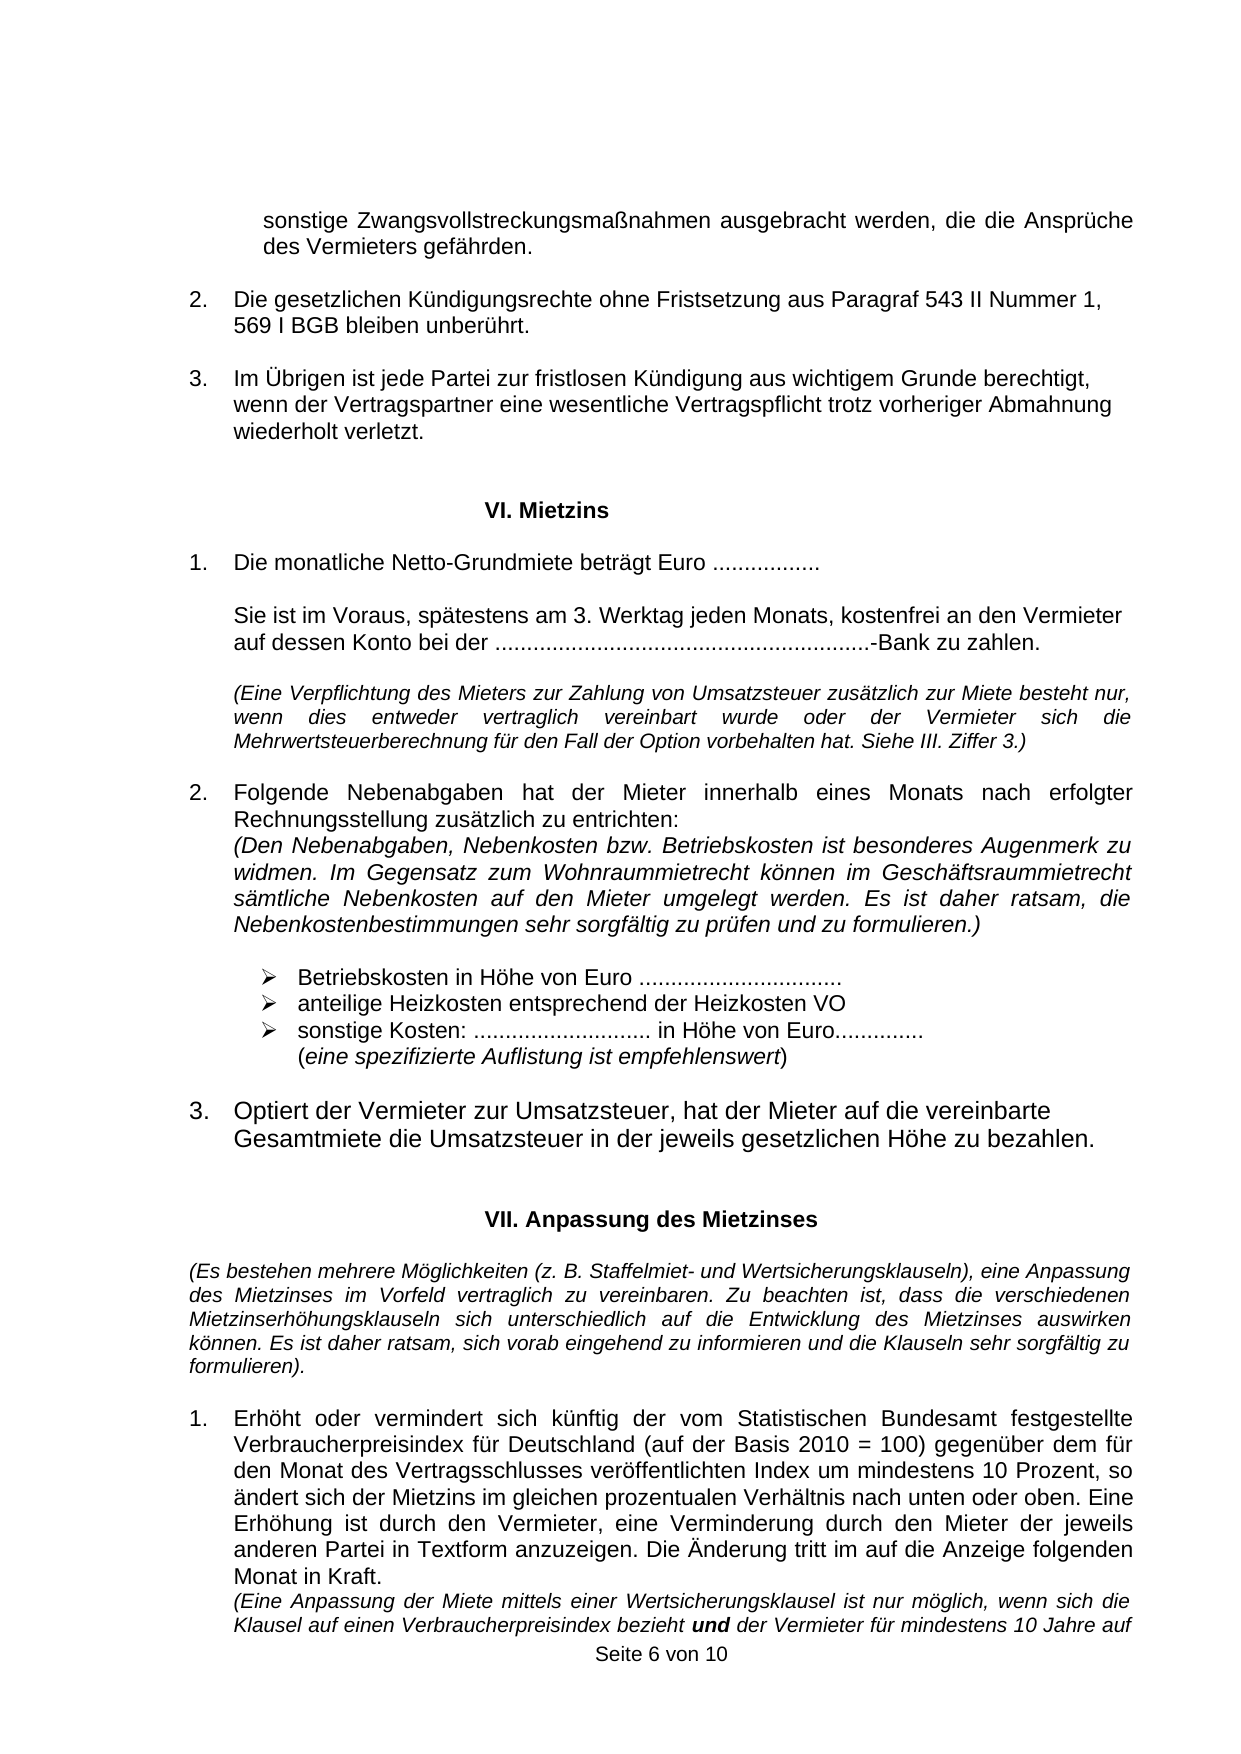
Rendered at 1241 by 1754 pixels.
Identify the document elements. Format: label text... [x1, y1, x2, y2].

list Die monatliche Netto-Grundmiete beträgt Euro ................. [189, 549, 1134, 576]
list Folgende Nebenabgaben hat der Mieter innerhalb eines Monats nach erfolgter Rechnungsstellung zusätzlich zu entrichten: [189, 779, 1134, 832]
list Betriebskosten in Höhe von Euro ................................ [260, 964, 1134, 990]
list Die gesetzlichen Kündigungsrechte ohne Fristsetzung aus Paragraf 543 II Nummer 1, 569 I BGB bleiben unberührt. [189, 286, 1134, 338]
text VII. Anpassung des Mietzinses [484, 1206, 1134, 1232]
text (Den Nebenabgaben, Nebenkosten bzw. Betriebskosten ist besonderes Augenmerk zu widmen. Im Gegensatz zum Wohnraummietrecht können im Geschäftsraummietrecht sämtliche Nebenkosten auf den Mieter umgelegt werden. Es ist daher ratsam, die Nebenkostenbestimmungen sehr sorgfältig zu prüfen und zu formulieren.) [233, 832, 1134, 937]
text Sie ist im Voraus, spätestens am 3. Werktag jeden Monats, kostenfrei an den Vermieter auf dessen Konto bei der ...........................................................-Bank zu zahlen. [233, 602, 1134, 655]
list sonstige Kosten: ............................ in Höhe von Euro.............. (eine spezifizierte Auflistung ist empfehlenswert) [260, 1017, 1134, 1069]
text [233, 207, 1134, 259]
list Erhöht oder vermindert sich künftig der vom Statistischen Bundesamt festgestellte Verbraucherpreisindex für Deutschland (auf der Basis 2010 = 100) gegenüber dem für den Monat des Vertragsschlusses veröffentlichten Index um mindestens 10 Prozent, so ändert sich der Mietzins im gleichen prozentualen Verhältnis nach unten oder oben. Eine Erhöhung ist durch den Vermieter, eine Verminderung durch den Mieter der jeweils anderen Partei in Textform anzuzeigen. Die Änderung tritt im auf die Anzeige folgenden Monat in Kraft. [189, 1405, 1134, 1589]
text (Es bestehen mehrere Möglichkeiten (z. B. Staffelmiet- und Wertsicherungsklauseln), eine Anpassung des Mietzinses im Vorfeld vertraglich zu vereinbaren. Zu beachten ist, dass die verschiedenen Mietzinserhöhungsklauseln sich unterschiedlich auf die Entwicklung des Mietzinses auswirken können. Es ist daher ratsam, sich vorab eingehend zu informieren und die Klauseln sehr sorgfältig zu formulieren). [189, 1258, 1134, 1378]
list anteilige Heizkosten entsprechend der Heizkosten VO [260, 990, 1134, 1017]
text VI. Mietzins [484, 497, 1134, 523]
text (Eine Verpflichtung des Mieters zur Zahlung von Umsatzsteuer zusätzlich zur Miete besteht nur, wenn dies entweder vertraglich vereinbart wurde oder der Vermieter sich die Mehrwertsteuerberechnung für den Fall der Option vorbehalten hat. Siehe III. Ziffer 3.) [233, 681, 1134, 753]
list Optiert der Vermieter zur Umsatzsteuer, hat der Mieter auf die vereinbarte Gesamtmiete die Umsatzsteuer in der jeweils gesetzlichen Höhe zu bezahlen. [189, 1096, 1134, 1153]
list Im Übrigen ist jede Partei zur fristlosen Kündigung aus wichtigem Grunde berechtigt, wenn der Vertragspartner eine wesentliche Vertragspflicht trotz vorheriger Abmahnung wiederholt verletzt. [189, 365, 1134, 444]
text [233, 1589, 1134, 1637]
